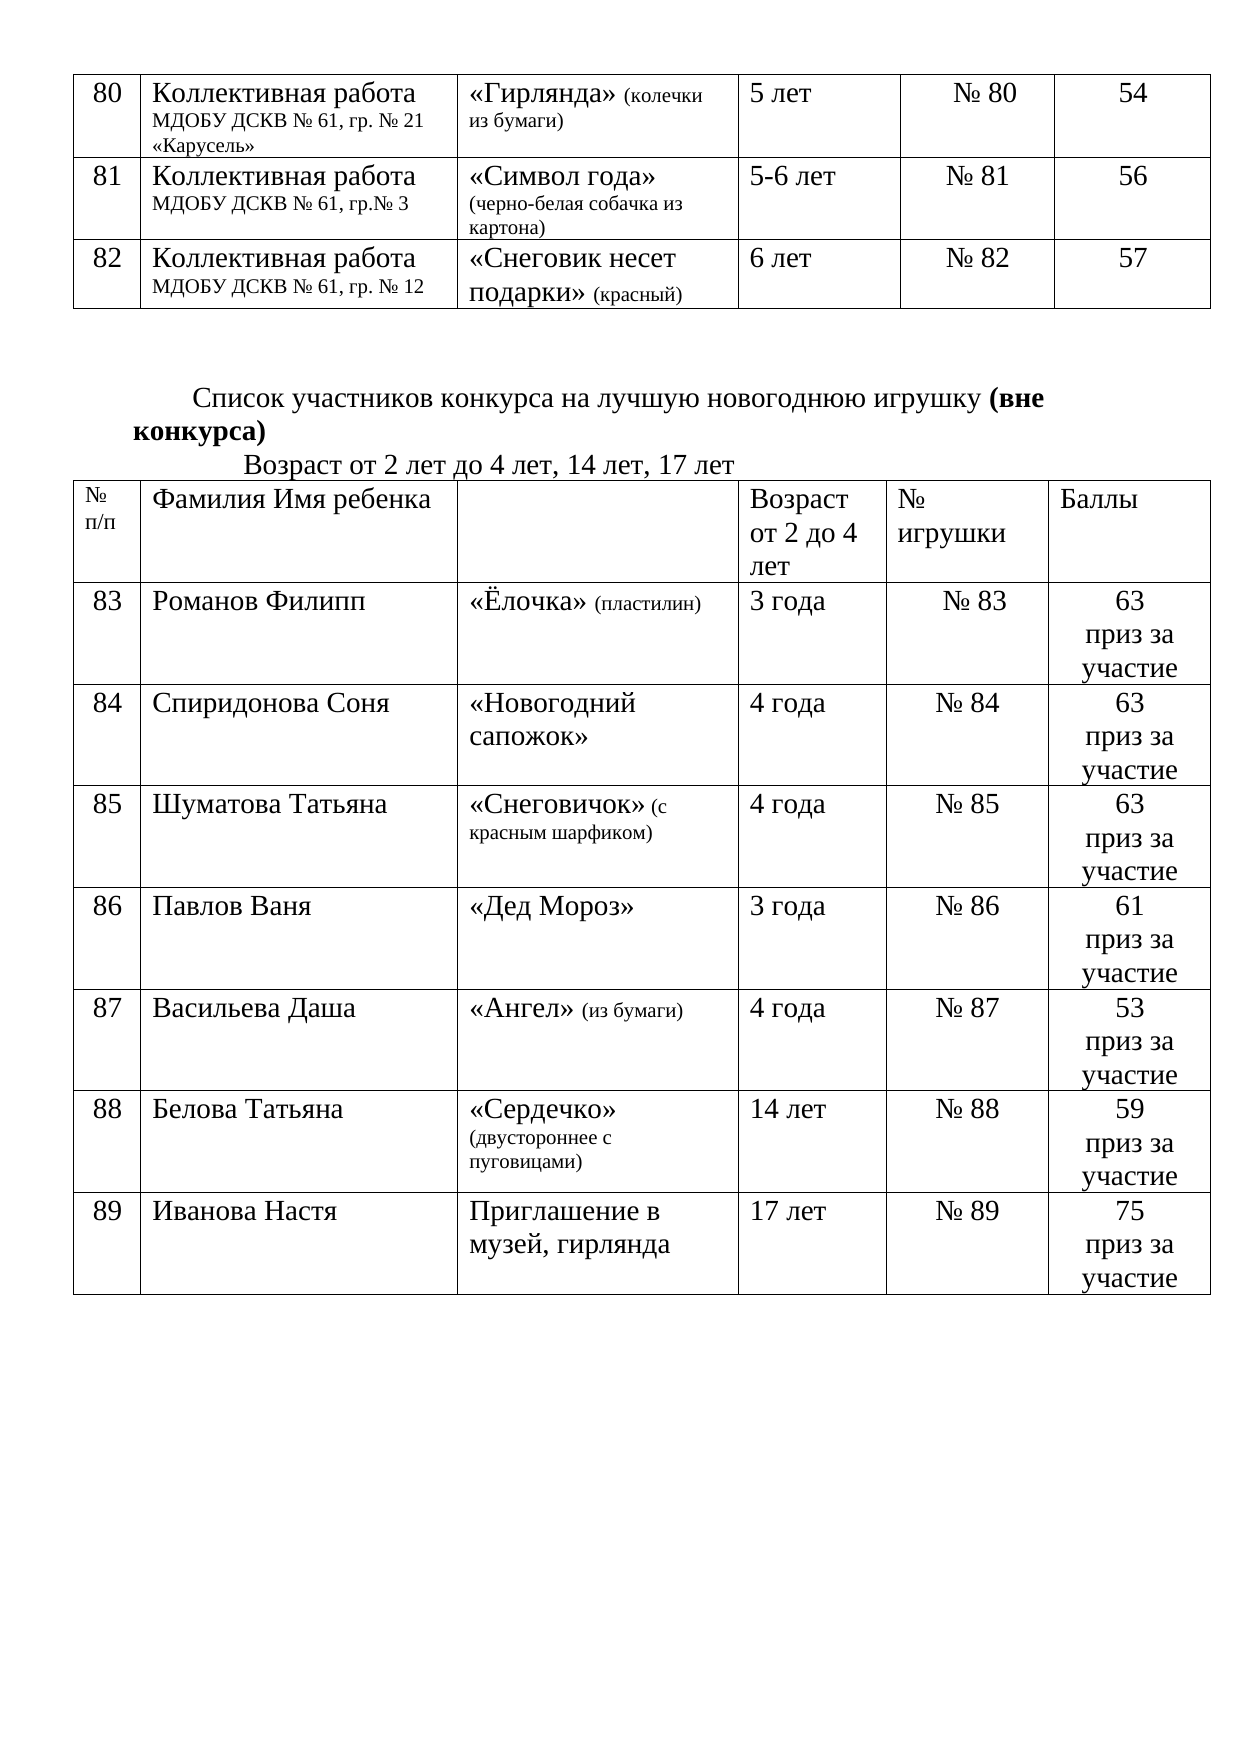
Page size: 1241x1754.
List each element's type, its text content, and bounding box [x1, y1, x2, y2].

table_cell Приглашение в музей, гирлянда [458, 1193, 738, 1294]
table_cell № 89 [887, 1193, 1048, 1294]
table_header Баллы [1049, 481, 1210, 582]
table_cell 6 лет [739, 240, 900, 307]
table_cell 81 [74, 158, 140, 239]
table_cell № 81 [901, 158, 1054, 239]
table_cell № 88 [887, 1091, 1048, 1192]
table_cell Коллективная работа МДОБУ ДСКВ № 61, гр. № 12 [141, 240, 457, 307]
table_cell «Снеговичок» (с красным шарфиком) [458, 786, 738, 887]
table_cell № 83 [887, 583, 1048, 684]
table_cell № 84 [887, 685, 1048, 785]
table_cell 3 года [739, 888, 886, 989]
table_header № игрушки [887, 481, 1048, 582]
table_cell № 82 [901, 240, 1054, 307]
table_cell 5 лет [739, 75, 900, 157]
table_cell 75 приз за участие [1049, 1193, 1210, 1294]
table_cell «Сердечко» (двустороннее с пуговицами) [458, 1091, 738, 1192]
table_cell Белова Татьяна [141, 1091, 457, 1192]
table_cell № 87 [887, 990, 1048, 1090]
table_header Фамилия Имя ребенка [141, 481, 457, 582]
table_cell 53 приз за участие [1049, 990, 1210, 1090]
table_cell «Гирлянда» (колечки из бумаги) [458, 75, 738, 157]
table_cell 87 [74, 990, 140, 1090]
table_cell Павлов Ваня [141, 888, 457, 989]
table_cell 3 года [739, 583, 886, 684]
table_cell 54 [1055, 75, 1210, 157]
table_cell № 85 [887, 786, 1048, 887]
table_header № п/п [74, 481, 140, 582]
table_cell № 86 [887, 888, 1048, 989]
table_header Возраст от 2 до 4 лет [739, 481, 886, 582]
table_cell Иванова Настя [141, 1193, 457, 1294]
table_cell Романов Филипп [141, 583, 457, 684]
table_cell 84 [74, 685, 140, 785]
table_cell «Ёлочка» (пластилин) [458, 583, 738, 684]
table_cell 5-6 лет [739, 158, 900, 239]
table_cell 4 года [739, 685, 886, 785]
table_cell 86 [74, 888, 140, 989]
table_cell 80 [74, 75, 140, 157]
table_cell 4 года [739, 990, 886, 1090]
table_cell 89 [74, 1193, 140, 1294]
text Возраст от 2 лет до 4 лет, 14 лет, 17 лет [133, 447, 1152, 480]
table_cell 83 [74, 583, 140, 684]
table_cell 63 приз за участие [1049, 685, 1210, 785]
table_cell «Снеговик несет подарки» (красный) [458, 240, 738, 307]
table_cell Шуматова Татьяна [141, 786, 457, 887]
table_cell Спиридонова Соня [141, 685, 457, 785]
text Список участников конкурса на лучшую новогоднюю игрушку (вне конкурса) [133, 380, 1152, 447]
table_cell Коллективная работа МДОБУ ДСКВ № 61, гр.№ 3 [141, 158, 457, 239]
table_cell 57 [1055, 240, 1210, 307]
table_cell 17 лет [739, 1193, 886, 1294]
table_cell Коллективная работа МДОБУ ДСКВ № 61, гр. № 21 «Карусель» [141, 75, 457, 157]
table_cell 63 приз за участие [1049, 786, 1210, 887]
table_cell 88 [74, 1091, 140, 1192]
table_cell «Дед Мороз» [458, 888, 738, 989]
table_cell Васильева Даша [141, 990, 457, 1090]
table_cell 61 приз за участие [1049, 888, 1210, 989]
table_cell «Символ года» (черно-белая собачка из картона) [458, 158, 738, 239]
table_cell 63 приз за участие [1049, 583, 1210, 684]
table_cell 14 лет [739, 1091, 886, 1192]
table_cell 59 приз за участие [1049, 1091, 1210, 1192]
table_cell «Ангел» (из бумаги) [458, 990, 738, 1090]
table_cell «Новогодний сапожок» [458, 685, 738, 785]
table_cell 85 [74, 786, 140, 887]
table_cell 4 года [739, 786, 886, 887]
table_header [458, 481, 738, 582]
table_cell № 80 [901, 75, 1054, 157]
table_cell 82 [74, 240, 140, 307]
table_cell 56 [1055, 158, 1210, 239]
